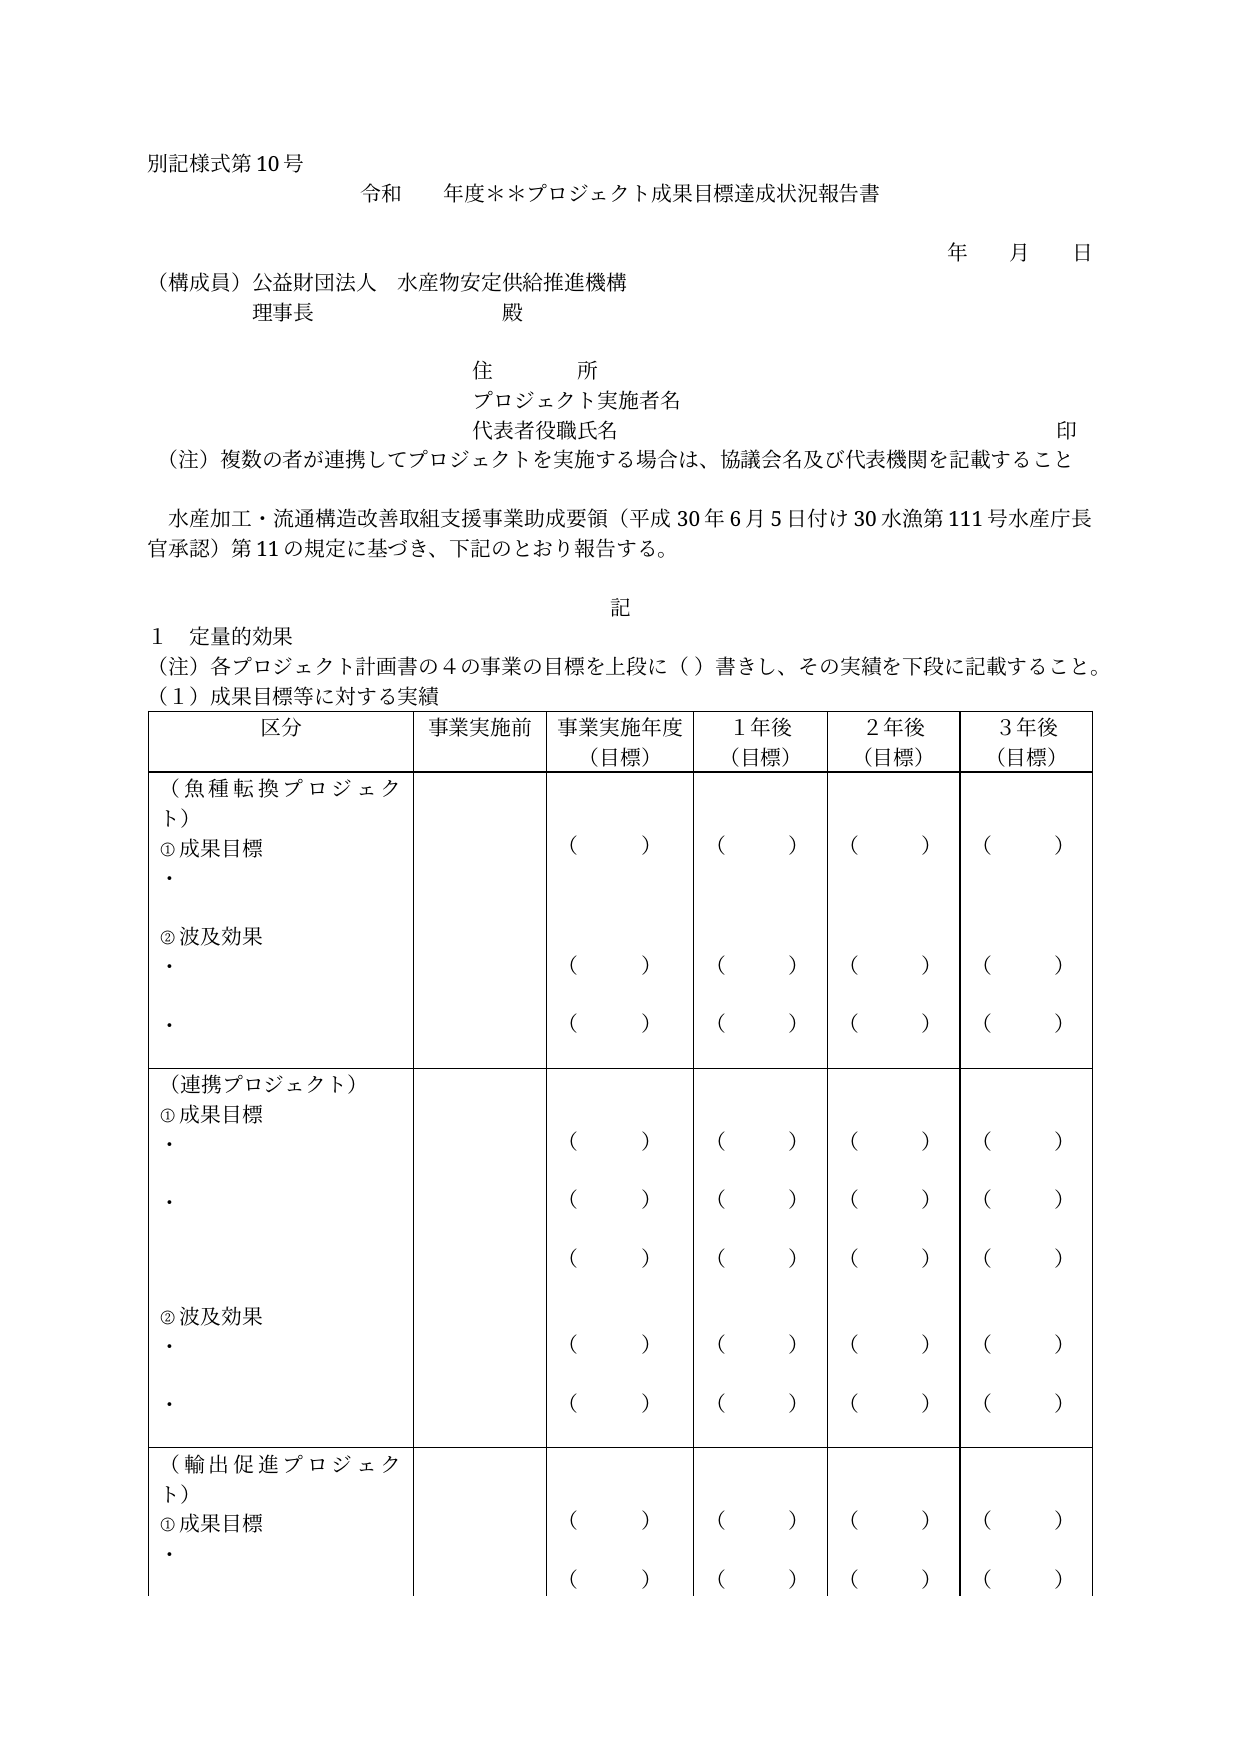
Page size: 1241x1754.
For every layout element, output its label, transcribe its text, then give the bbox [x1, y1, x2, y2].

text １ 定量的効果 [148, 621, 1092, 651]
table_cell [414, 921, 546, 1067]
table_cell （ ） （ ） [828, 921, 959, 1067]
text （注）複数の者が連携してプロジェクトを実施する場合は、協議会名及び代表機関を記載すること。 [148, 444, 1074, 474]
table_cell （ ） （ ） [694, 921, 827, 1067]
table_cell （ ） （ ） （ ） [828, 1069, 959, 1300]
table_header 区分 [149, 712, 413, 771]
text 記 [148, 591, 1092, 621]
table_cell ②波及効果 ・ ・ [149, 921, 413, 1067]
text （１）成果目標等に対する実績 [148, 681, 1092, 711]
text 令和 年度＊＊プロジェクト成果目標達成状況報告書 [148, 178, 1092, 208]
table_cell （ ） （ ） [961, 921, 1092, 1067]
text （注）各プロジェクト計画書の４の事業の目標を上段に（ ）書きし、その実績を下段に記載すること。 [148, 651, 1092, 681]
table_cell （ ） （ ） [961, 1300, 1092, 1447]
table_cell （ ） （ ） （ ） [961, 1069, 1092, 1300]
text 住 所 [473, 354, 1092, 384]
table_header 事業実施年度 （目標） [547, 712, 693, 771]
table_cell （ ） （ ） [547, 1300, 693, 1447]
table_cell （ ） （ ） [828, 1448, 959, 1596]
table_cell （ ） （ ） （ ） [547, 1069, 693, 1300]
table_cell （ ） （ ） [547, 921, 693, 1067]
table_cell （ ） （ ） [961, 1448, 1092, 1596]
table_cell （ ） （ ） [828, 1300, 959, 1447]
table_header ２年後 （目標） [828, 712, 959, 771]
table_cell [414, 1069, 546, 1300]
table_header １年後 （目標） [694, 712, 827, 771]
table_cell （魚種転換プロジェクト） ①成果目標 ・ [149, 773, 413, 921]
table_cell （ ） （ ） （ ） [694, 1069, 827, 1300]
text 代表者役職氏名 印 [473, 414, 1092, 444]
table_cell （ ） [694, 773, 827, 921]
text （構成員）公益財団法人 水産物安定供給推進機構 [148, 266, 1092, 296]
table_cell （連携プロジェクト） ①成果目標 ・ ・ [149, 1069, 413, 1300]
table_cell （ ） [961, 773, 1092, 921]
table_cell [149, 1448, 413, 1596]
table_cell （ ） （ ） [547, 1448, 693, 1596]
table_cell （ ） （ ） [694, 1300, 827, 1447]
table_cell （ ） [828, 773, 959, 921]
text プロジェクト実施者名 [473, 384, 1092, 414]
table_cell [414, 773, 546, 921]
table_cell [414, 1300, 546, 1447]
text 年 月 日 [148, 236, 1092, 266]
text 別記様式第10号 [148, 148, 1092, 178]
text 水産加工・流通構造改善取組支援事業助成要領（平成30年6月5日付け30水漁第111号水産庁長官承認）第11の規定に基づき、下記のとおり報告する。 [148, 502, 1092, 562]
table_cell [414, 1448, 546, 1596]
table_cell ②波及効果 ・ ・ [149, 1300, 413, 1447]
table_header ３年後 （目標） [961, 712, 1092, 771]
table_cell （ ） [547, 773, 693, 921]
table_cell （ ） （ ） [694, 1448, 827, 1596]
table_header 事業実施前 [414, 712, 546, 771]
text 理事長 殿 [148, 296, 1092, 326]
